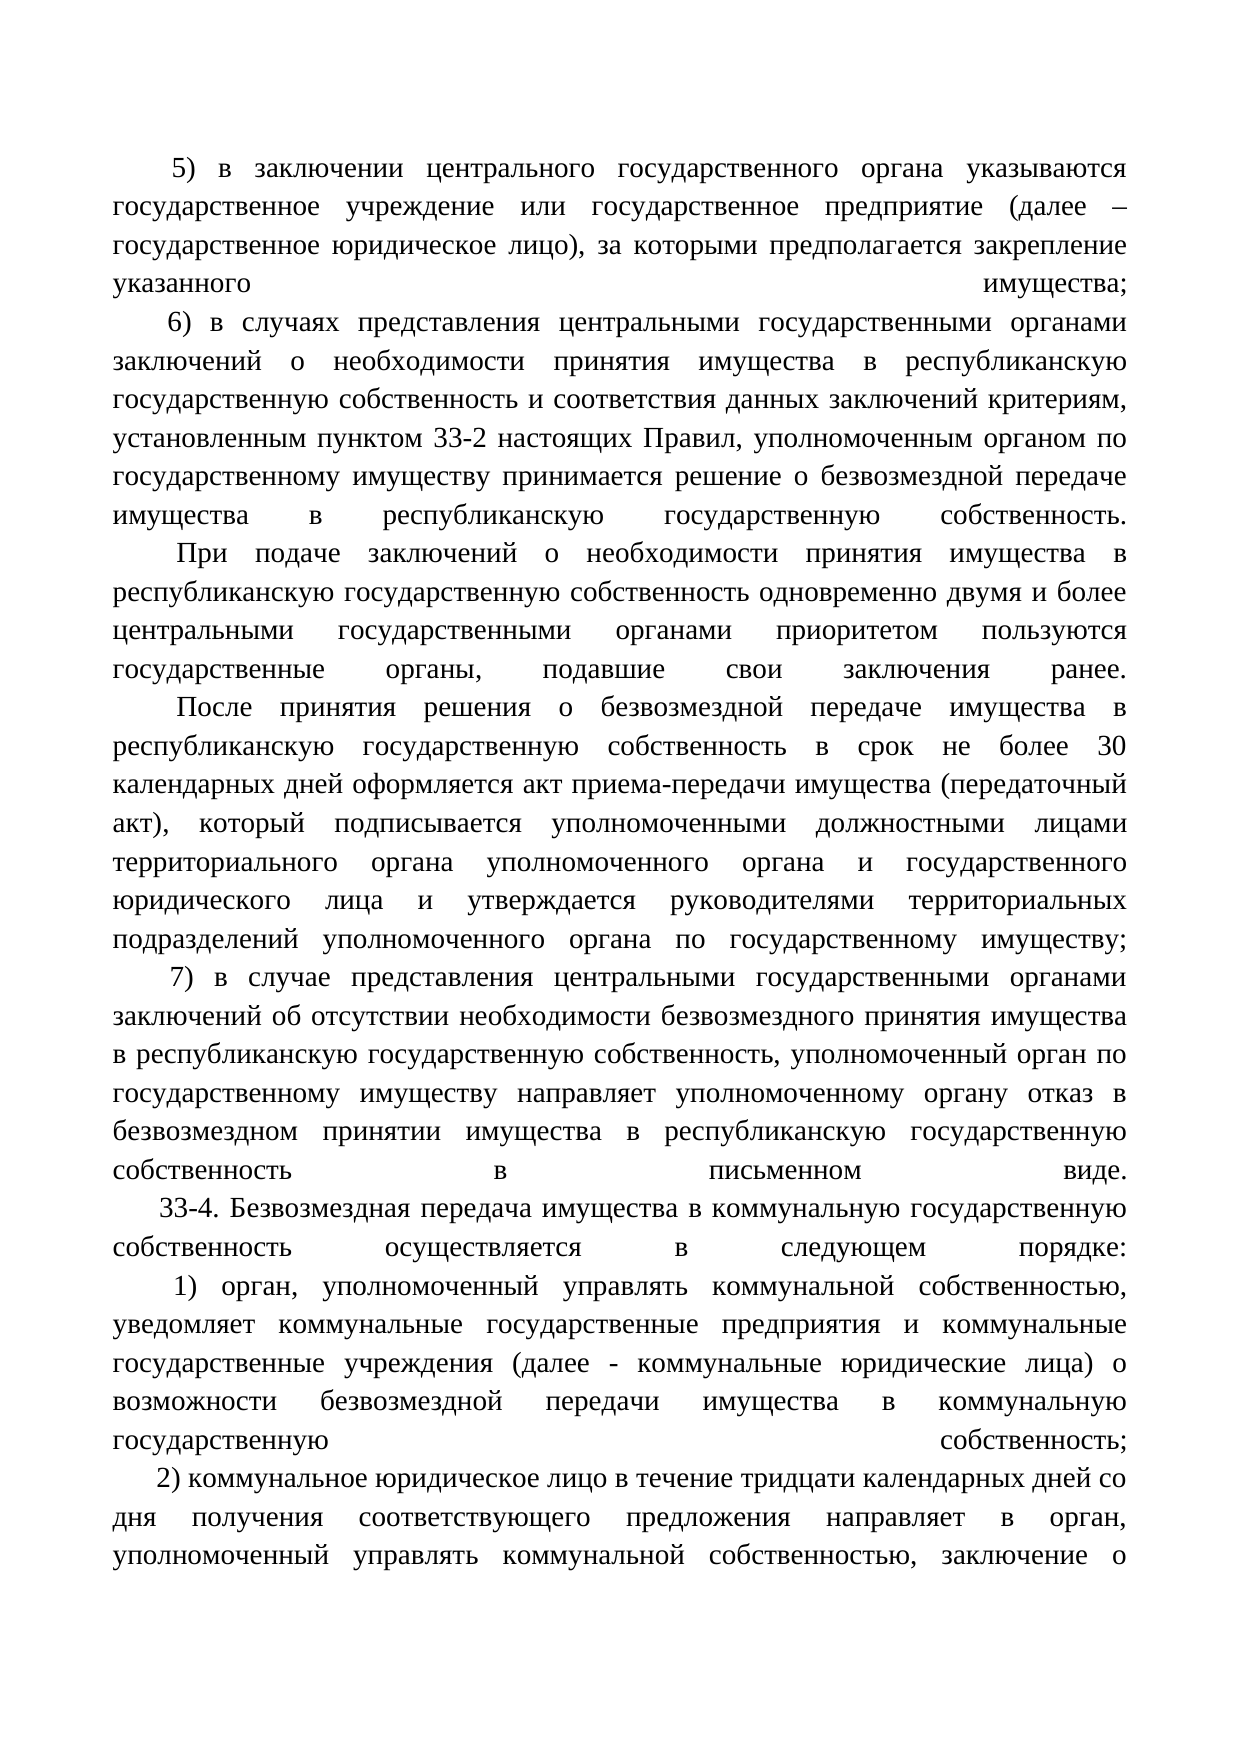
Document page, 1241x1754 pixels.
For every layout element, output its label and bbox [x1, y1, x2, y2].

text [112, 150, 1128, 1571]
